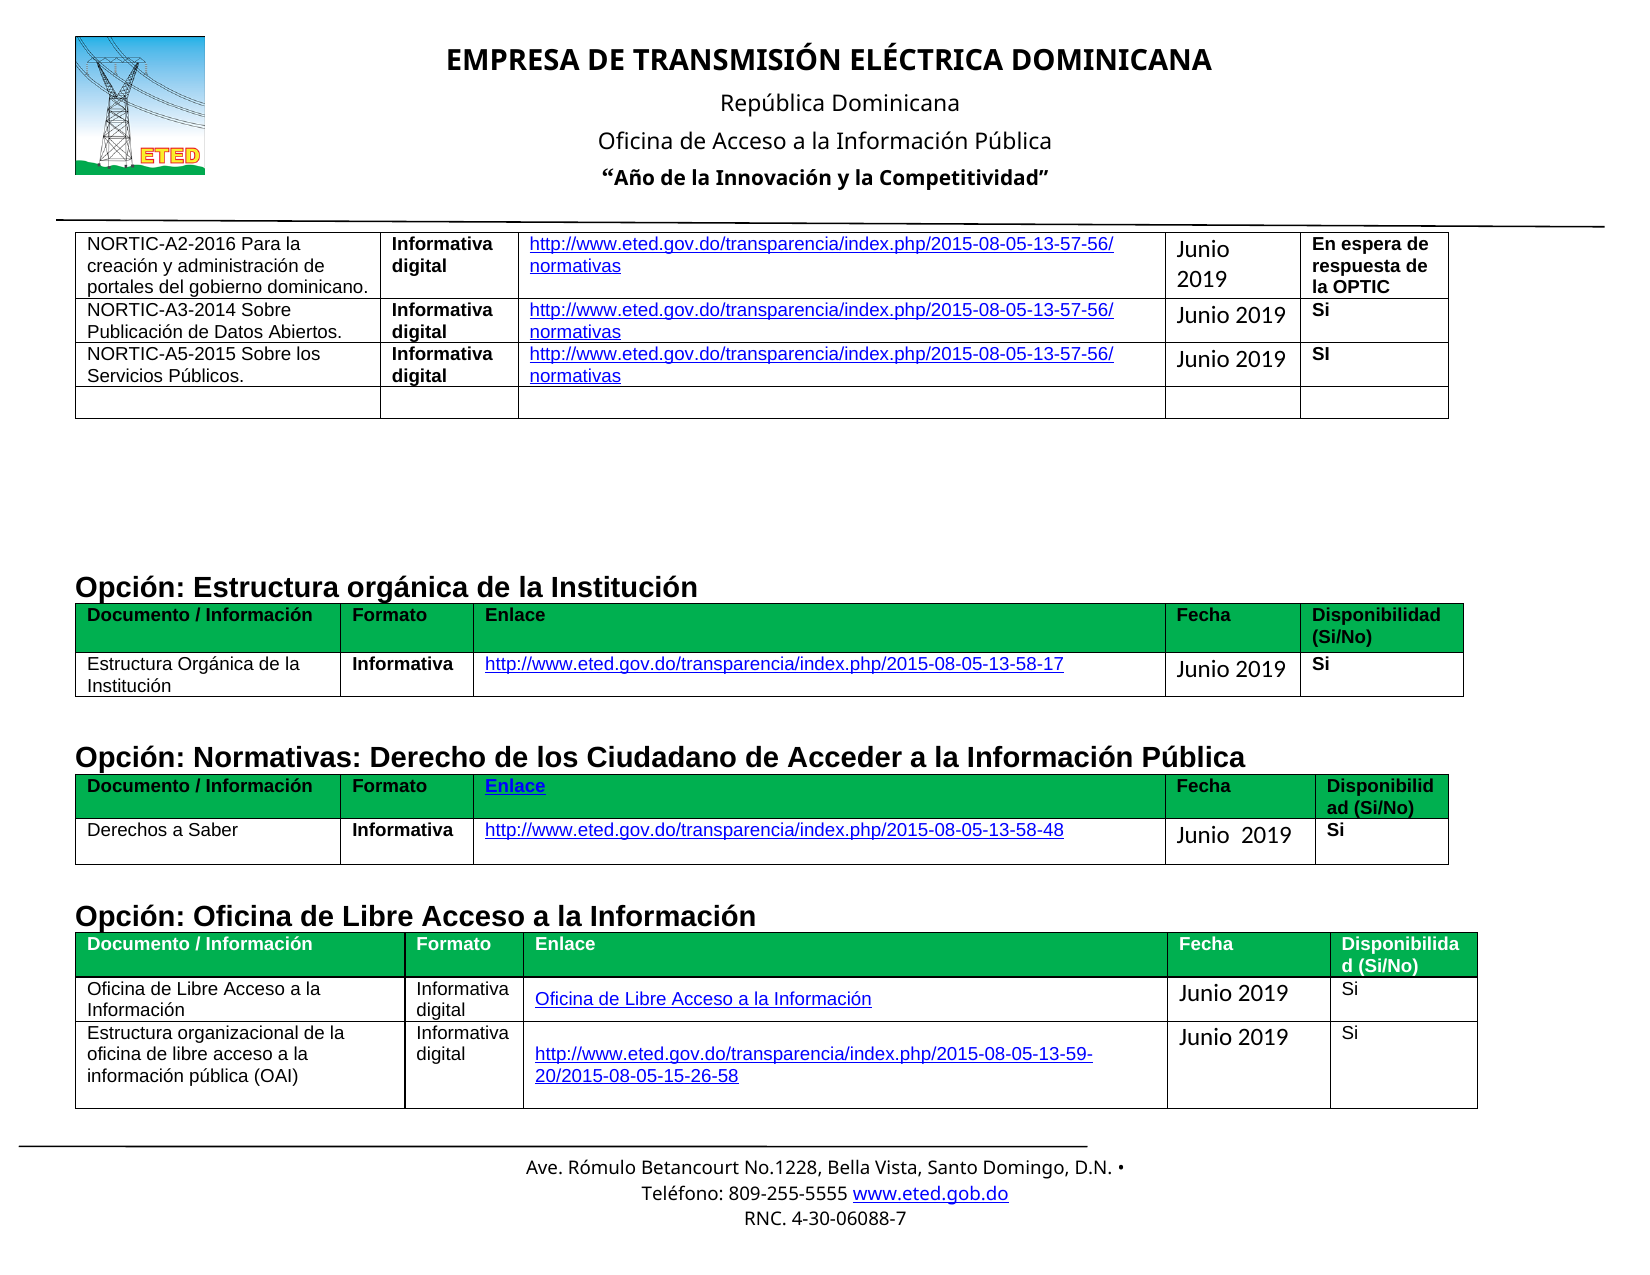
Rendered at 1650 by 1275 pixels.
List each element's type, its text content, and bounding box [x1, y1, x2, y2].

table_cell Si [1316, 819, 1448, 864]
table_cell Junio 2019 [1168, 978, 1330, 1021]
table_header Formato [406, 933, 523, 976]
picture [75, 36, 205, 175]
table_cell [1301, 387, 1448, 418]
table_header Fecha [1168, 933, 1330, 976]
table_header Documento / Información [76, 933, 404, 976]
table_header Disponibilidad (Si/No) [1301, 604, 1463, 652]
table_header Enlace [474, 775, 1165, 818]
table_cell http://www.eted.gov.do/transparencia/index.php/2015-08-05-13-58-17 [474, 653, 1165, 696]
text Opción: Estructura orgánica de la Institución [75, 570, 1575, 603]
table_cell Junio 2019 [1166, 343, 1300, 386]
table_cell Junio 2019 [1168, 1022, 1330, 1108]
table_header Fecha [1166, 604, 1300, 652]
table_cell NORTIC-A5-2015 Sobre los Servicios Públicos. [76, 343, 380, 386]
table_header Formato [341, 775, 473, 818]
table_cell [76, 387, 380, 418]
table_cell http://www.eted.gov.do/transparencia/index.php/2015-08-05-13-58-48 [474, 819, 1165, 864]
table_cell [519, 387, 1165, 418]
table_header Enlace [474, 604, 1165, 652]
table_cell En espera de respuesta de la OPTIC [1301, 233, 1448, 298]
text Opción: Normativas: Derecho de los Ciudadano de Acceder a la Información Pública [75, 740, 1575, 774]
table_header Fecha [1166, 775, 1315, 818]
table_cell Oficina de Libre Acceso a la Información [524, 978, 1167, 1021]
table_cell http://www.eted.gov.do/transparencia/index.php/2015-08-05-13-57-56/normativas [519, 343, 1165, 386]
table_header Enlace [524, 933, 1167, 976]
table_cell [1166, 387, 1300, 418]
table_cell Oficina de Libre Acceso a la Información [76, 978, 404, 1021]
table_cell Junio 2019 [1166, 233, 1300, 298]
table_cell Informativa digital [381, 343, 518, 386]
table_cell http://www.eted.gov.do/transparencia/index.php/2015-08-05-13-57-56/normativas [519, 233, 1165, 298]
table_cell Informativa [341, 819, 473, 864]
table_header Disponibilidad (Si/No) [1331, 933, 1477, 976]
table_cell Si [1301, 653, 1463, 696]
table_cell http://www.eted.gov.do/transparencia/index.php/2015-08-05-13-59-20/2015-08-05-15-26-58 [524, 1022, 1167, 1108]
table_cell SI [1301, 343, 1448, 386]
table_header Formato [341, 604, 473, 652]
table_header Documento / Información [76, 604, 340, 652]
table_cell Informativa digital [381, 233, 518, 298]
table_cell Junio 2019 [1166, 819, 1315, 864]
table_cell Informativa digital [406, 1022, 523, 1108]
table_cell Informativa digital [381, 299, 518, 342]
table_cell Si [1331, 1022, 1477, 1108]
table_cell Si [1331, 978, 1477, 1021]
table_cell Junio 2019 [1166, 653, 1300, 696]
text Opción: Oficina de Libre Acceso a la Información [75, 899, 1575, 932]
table_cell Estructura organizacional de la oficina de libre acceso a la información pública (OAI) [76, 1022, 404, 1108]
table_header Documento / Información [76, 775, 340, 818]
table_cell Informativa digital [406, 978, 523, 1021]
table_header Disponibilidad (Si/No) [1316, 775, 1448, 818]
table_cell Derechos a Saber [76, 819, 340, 864]
table_cell [381, 387, 518, 418]
table_cell Junio 2019 [1166, 299, 1300, 342]
table_cell http://www.eted.gov.do/transparencia/index.php/2015-08-05-13-57-56/normativas [519, 299, 1165, 342]
table_cell Estructura Orgánica de la Institución [76, 653, 340, 696]
table_cell NORTIC-A3-2014 Sobre Publicación de Datos Abiertos. [76, 299, 380, 342]
table_cell Informativa [341, 653, 473, 696]
table_cell NORTIC-A2-2016 Para la creación y administración de portales del gobierno dominicano. [76, 233, 380, 298]
table_cell Si [1301, 299, 1448, 342]
